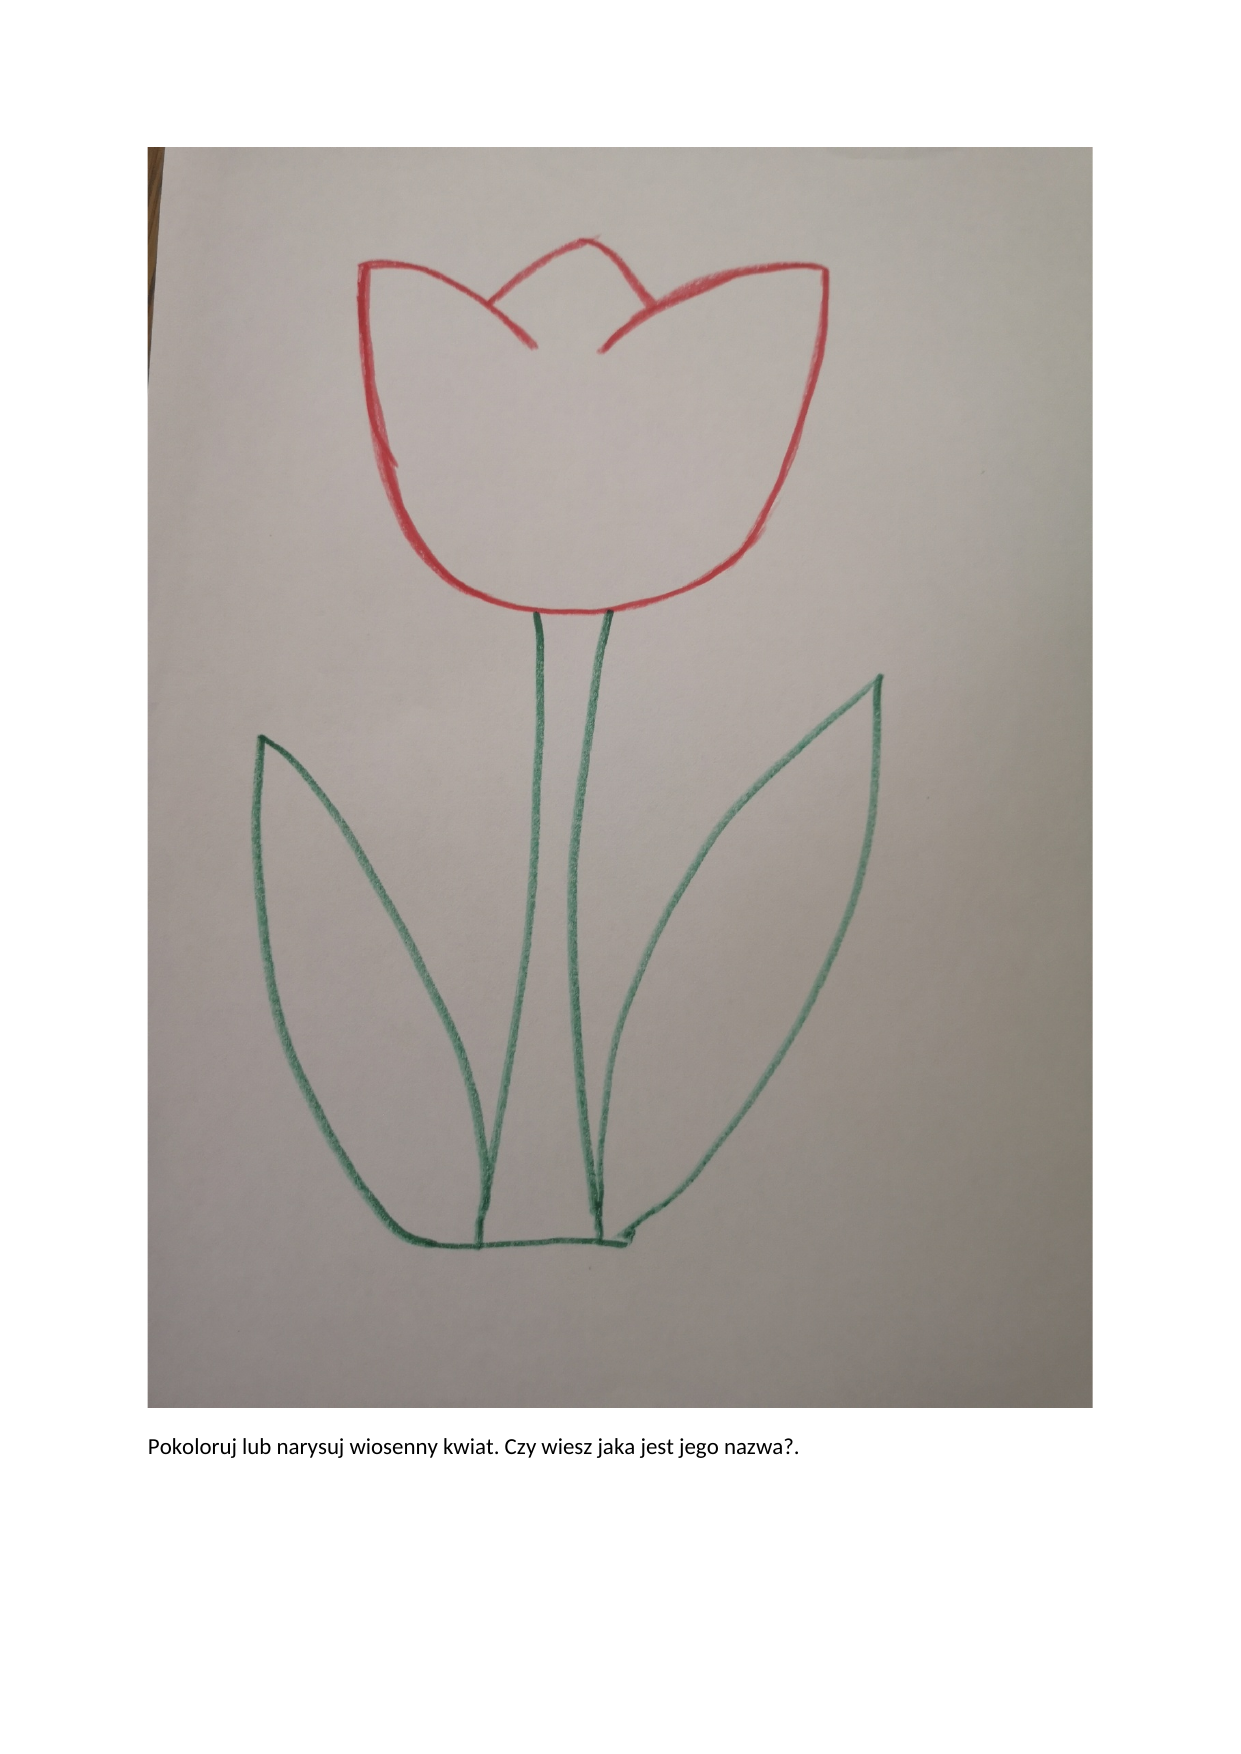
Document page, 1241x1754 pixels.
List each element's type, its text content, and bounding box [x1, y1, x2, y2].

picture [147, 147, 1093, 1408]
text Pokoloruj lub narysuj wiosenny kwiat. Czy wiesz jaka jest jego nazwa?. [148, 1432, 1093, 1460]
